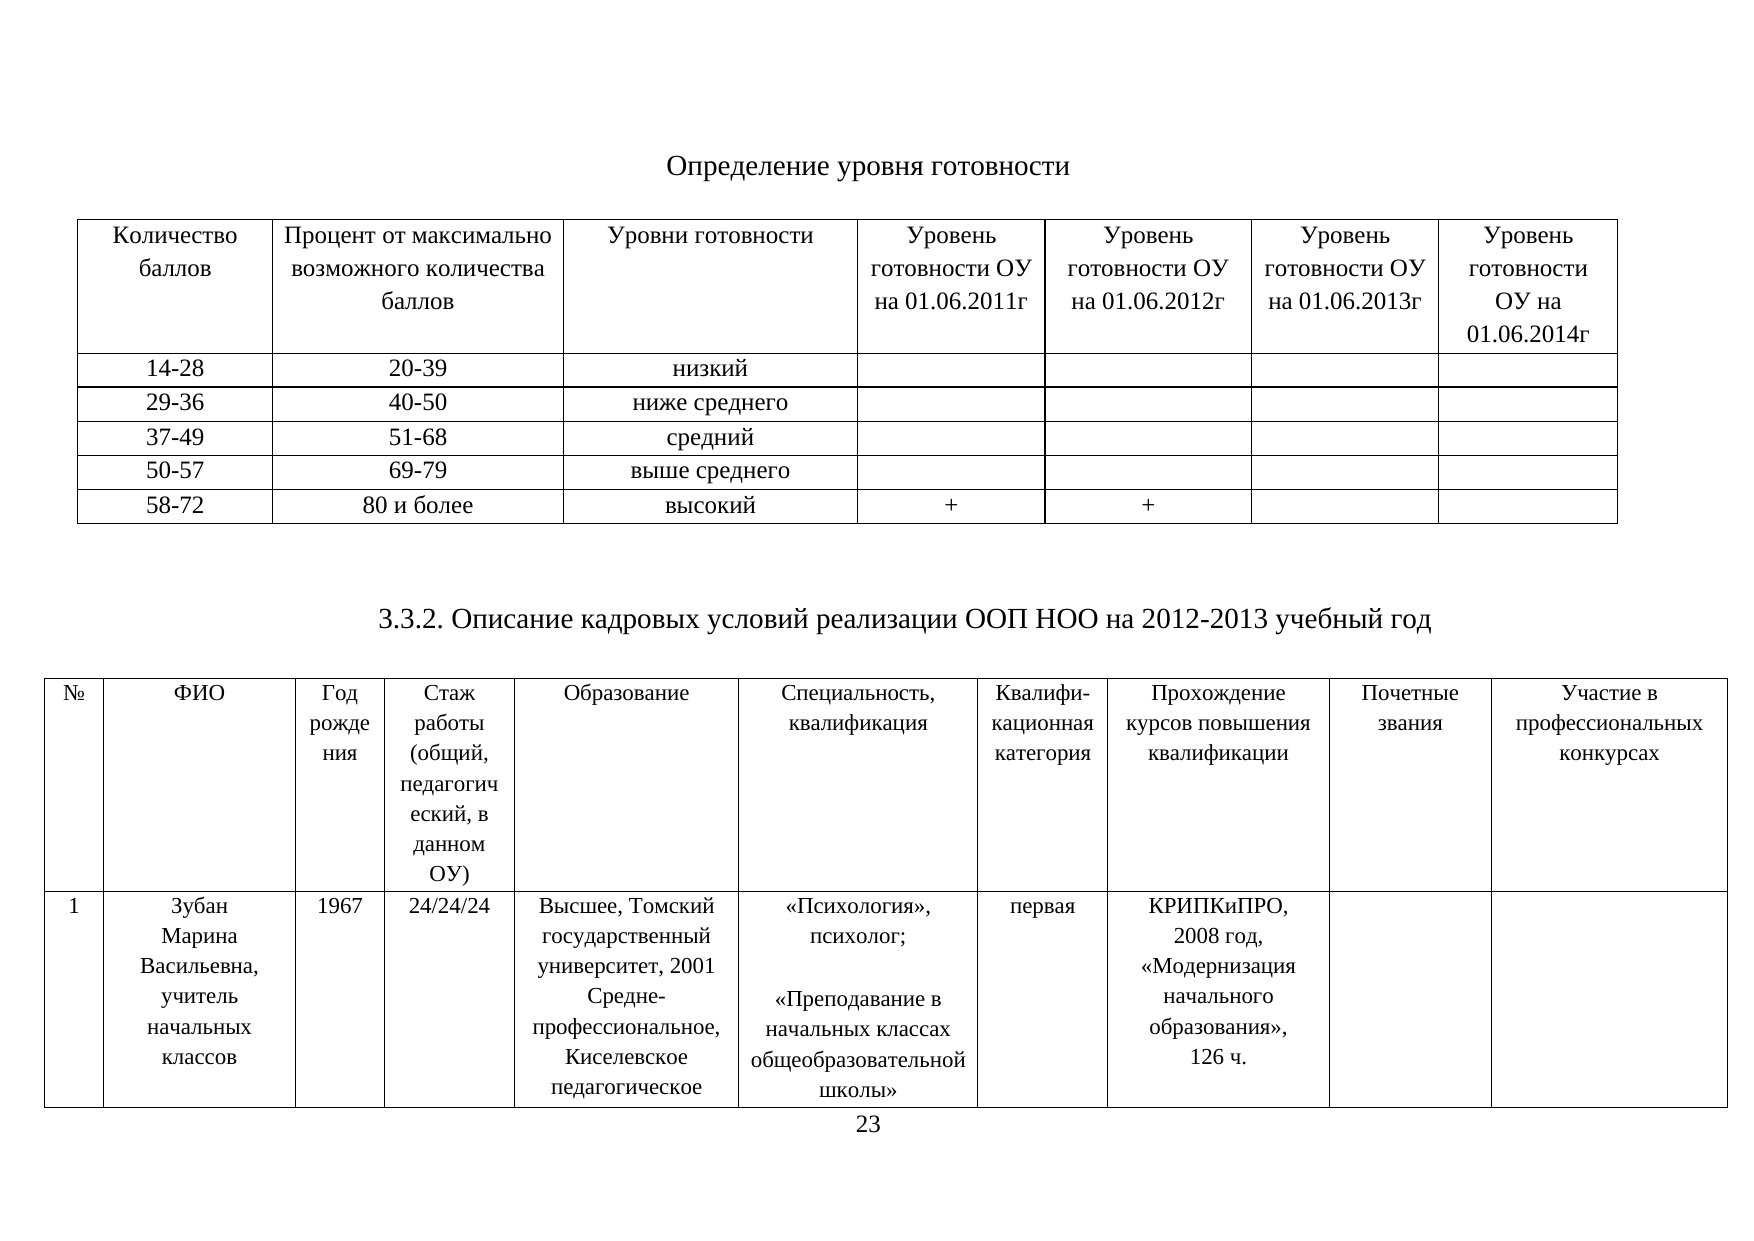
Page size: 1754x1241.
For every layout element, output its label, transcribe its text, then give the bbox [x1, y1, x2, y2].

table_cell [858, 456, 1044, 489]
table_cell 24/24/24 [385, 892, 514, 1107]
table_cell [1439, 354, 1617, 386]
text 3.3.2. Описание кадровых условий реализации ООП НОО на 2012-2013 учебный год [89, 601, 1648, 634]
table_header Почетные звания [1330, 679, 1491, 891]
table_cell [1108, 892, 1329, 1107]
table_cell 20-39 [273, 354, 563, 386]
table_cell 29-36 [78, 388, 272, 421]
table_header Стаж работы (общий, педагогический, в данном ОУ) [385, 679, 514, 891]
table_cell средний [564, 422, 857, 454]
table_cell [1252, 388, 1438, 421]
table_cell 14-28 [78, 354, 272, 386]
table_cell [1252, 490, 1438, 523]
table_cell [1046, 388, 1251, 421]
text Определение уровня готовности [89, 148, 1648, 181]
table_cell [1439, 456, 1617, 489]
table_cell ниже среднего [564, 388, 857, 421]
table_cell 37-49 [78, 422, 272, 454]
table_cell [104, 892, 295, 1107]
table_cell [1252, 422, 1438, 454]
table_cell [739, 892, 977, 1107]
table_header Уровень готовности ОУ на 01.06.2012г [1046, 220, 1251, 352]
table_cell высокий [564, 490, 857, 523]
table_cell [1330, 892, 1491, 1107]
table_header Квалифи-кационная категория [978, 679, 1107, 891]
table_header Уровень готовности ОУ на 01.06.2011г [858, 220, 1044, 352]
table_cell [1046, 422, 1251, 454]
table_cell 50-57 [78, 456, 272, 489]
table_cell [1046, 354, 1251, 386]
table_cell [1252, 354, 1438, 386]
table_cell 80 и более [273, 490, 563, 523]
table_cell 1 [45, 892, 103, 1107]
table_cell 51-68 [273, 422, 563, 454]
table_cell 58-72 [78, 490, 272, 523]
table_cell [1439, 388, 1617, 421]
table_header ФИО [104, 679, 295, 891]
table_cell [858, 354, 1044, 386]
table_header Прохождение курсов повышения квалификации [1108, 679, 1329, 891]
table_cell [1492, 892, 1727, 1107]
table_cell низкий [564, 354, 857, 386]
table_cell + [858, 490, 1044, 523]
table_cell [1439, 490, 1617, 523]
table_header Участие в профессиональных конкурсах [1492, 679, 1727, 891]
table_header Образование [515, 679, 738, 891]
table_cell [858, 422, 1044, 454]
table_cell [858, 388, 1044, 421]
table_cell [1046, 456, 1251, 489]
table_cell 40-50 [273, 388, 563, 421]
table_header Уровень готовности ОУ на 01.06.2014г [1439, 220, 1617, 352]
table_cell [515, 892, 738, 1107]
table_cell + [1046, 490, 1251, 523]
table_cell выше среднего [564, 456, 857, 489]
table_cell первая [978, 892, 1107, 1107]
table_header Количество баллов [78, 220, 272, 352]
table_header Процент от максимально возможного количества баллов [273, 220, 563, 352]
table_cell 69-79 [273, 456, 563, 489]
table_cell [1252, 456, 1438, 489]
table_cell [1439, 422, 1617, 454]
table_cell 1967 [296, 892, 384, 1107]
table_header № [45, 679, 103, 891]
table_header Уровень готовности ОУ на 01.06.2013г [1252, 220, 1438, 352]
table_header Уровни готовности [564, 220, 857, 352]
table_header Год рождения [296, 679, 384, 891]
table_header Специальность, квалификация [739, 679, 977, 891]
